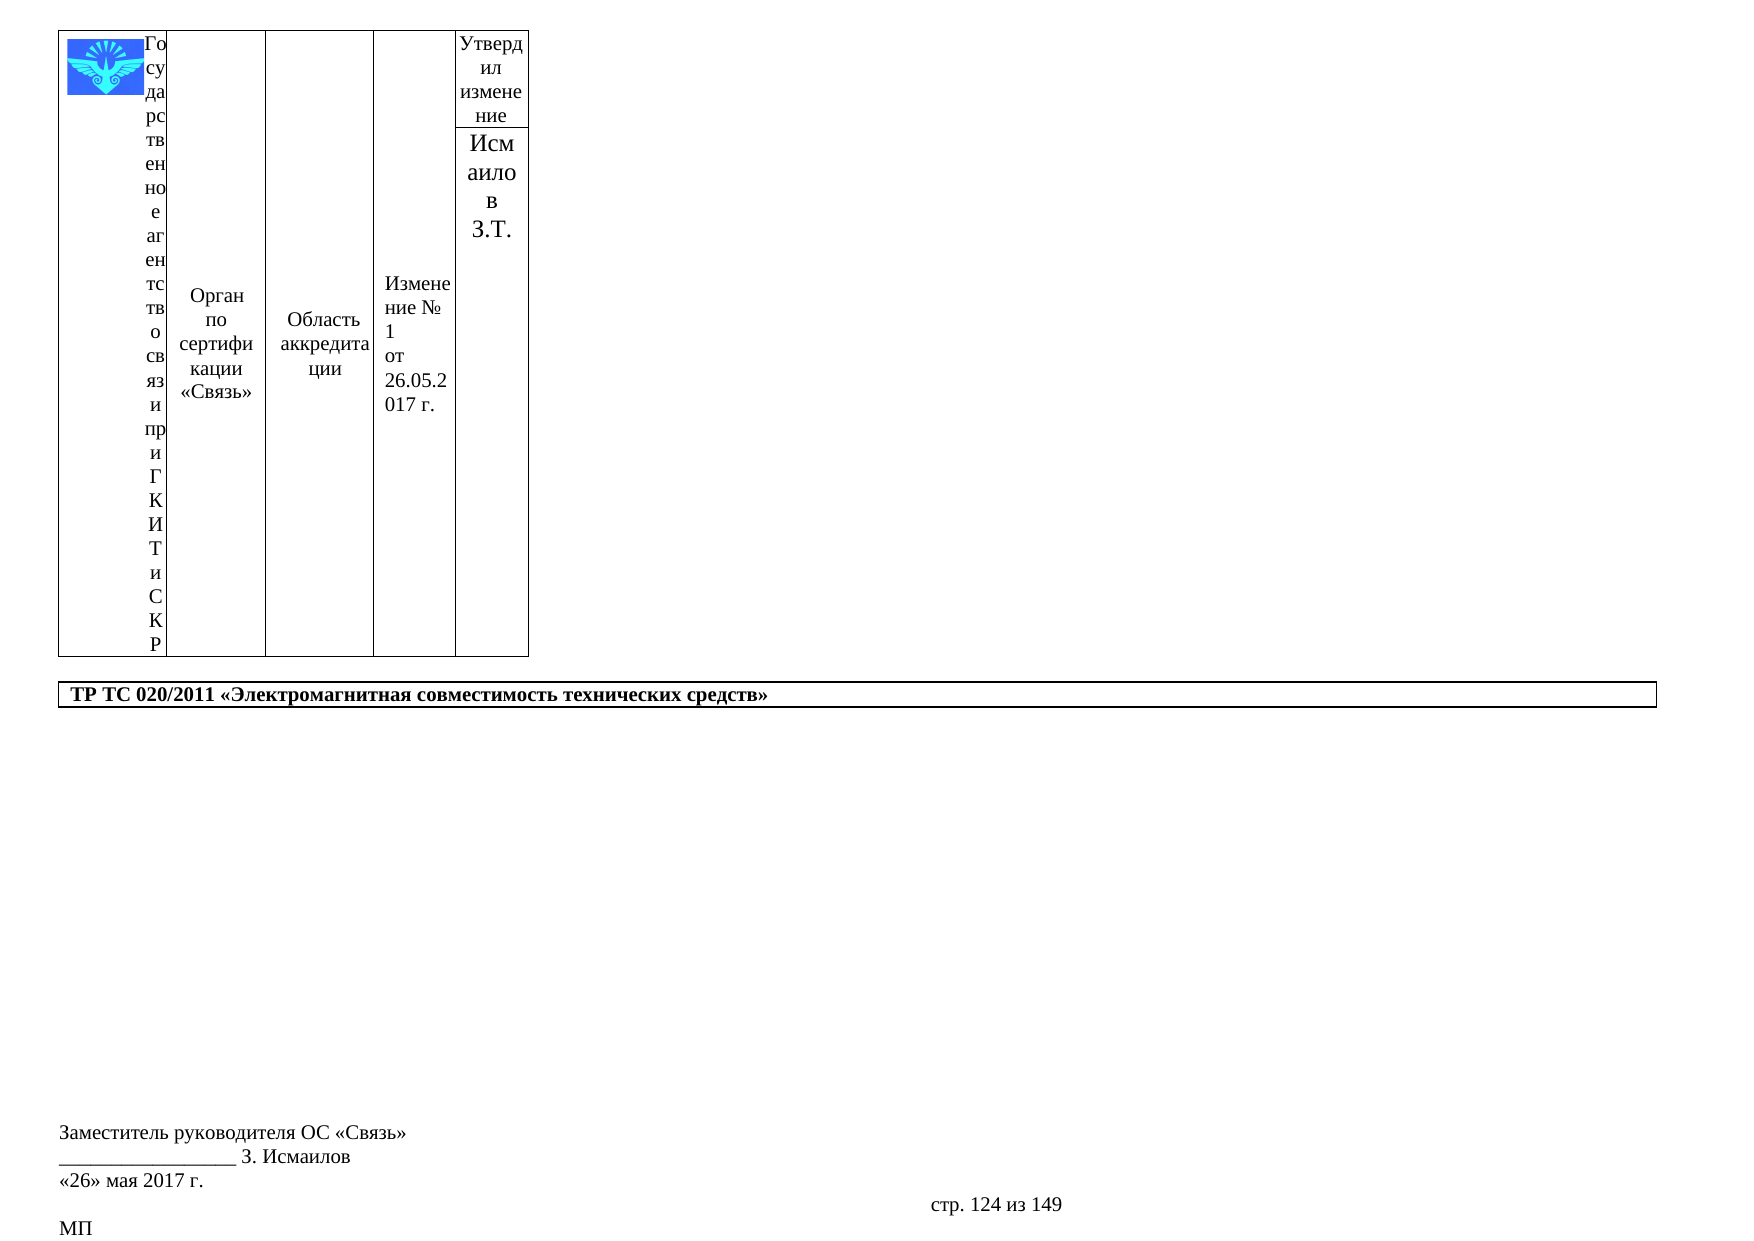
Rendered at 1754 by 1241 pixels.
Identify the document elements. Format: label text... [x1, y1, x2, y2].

table_cell ТР ТС 020/2011 «Электромагнитная совместимость технических средств» [59, 683, 1656, 706]
picture [67, 39, 145, 95]
